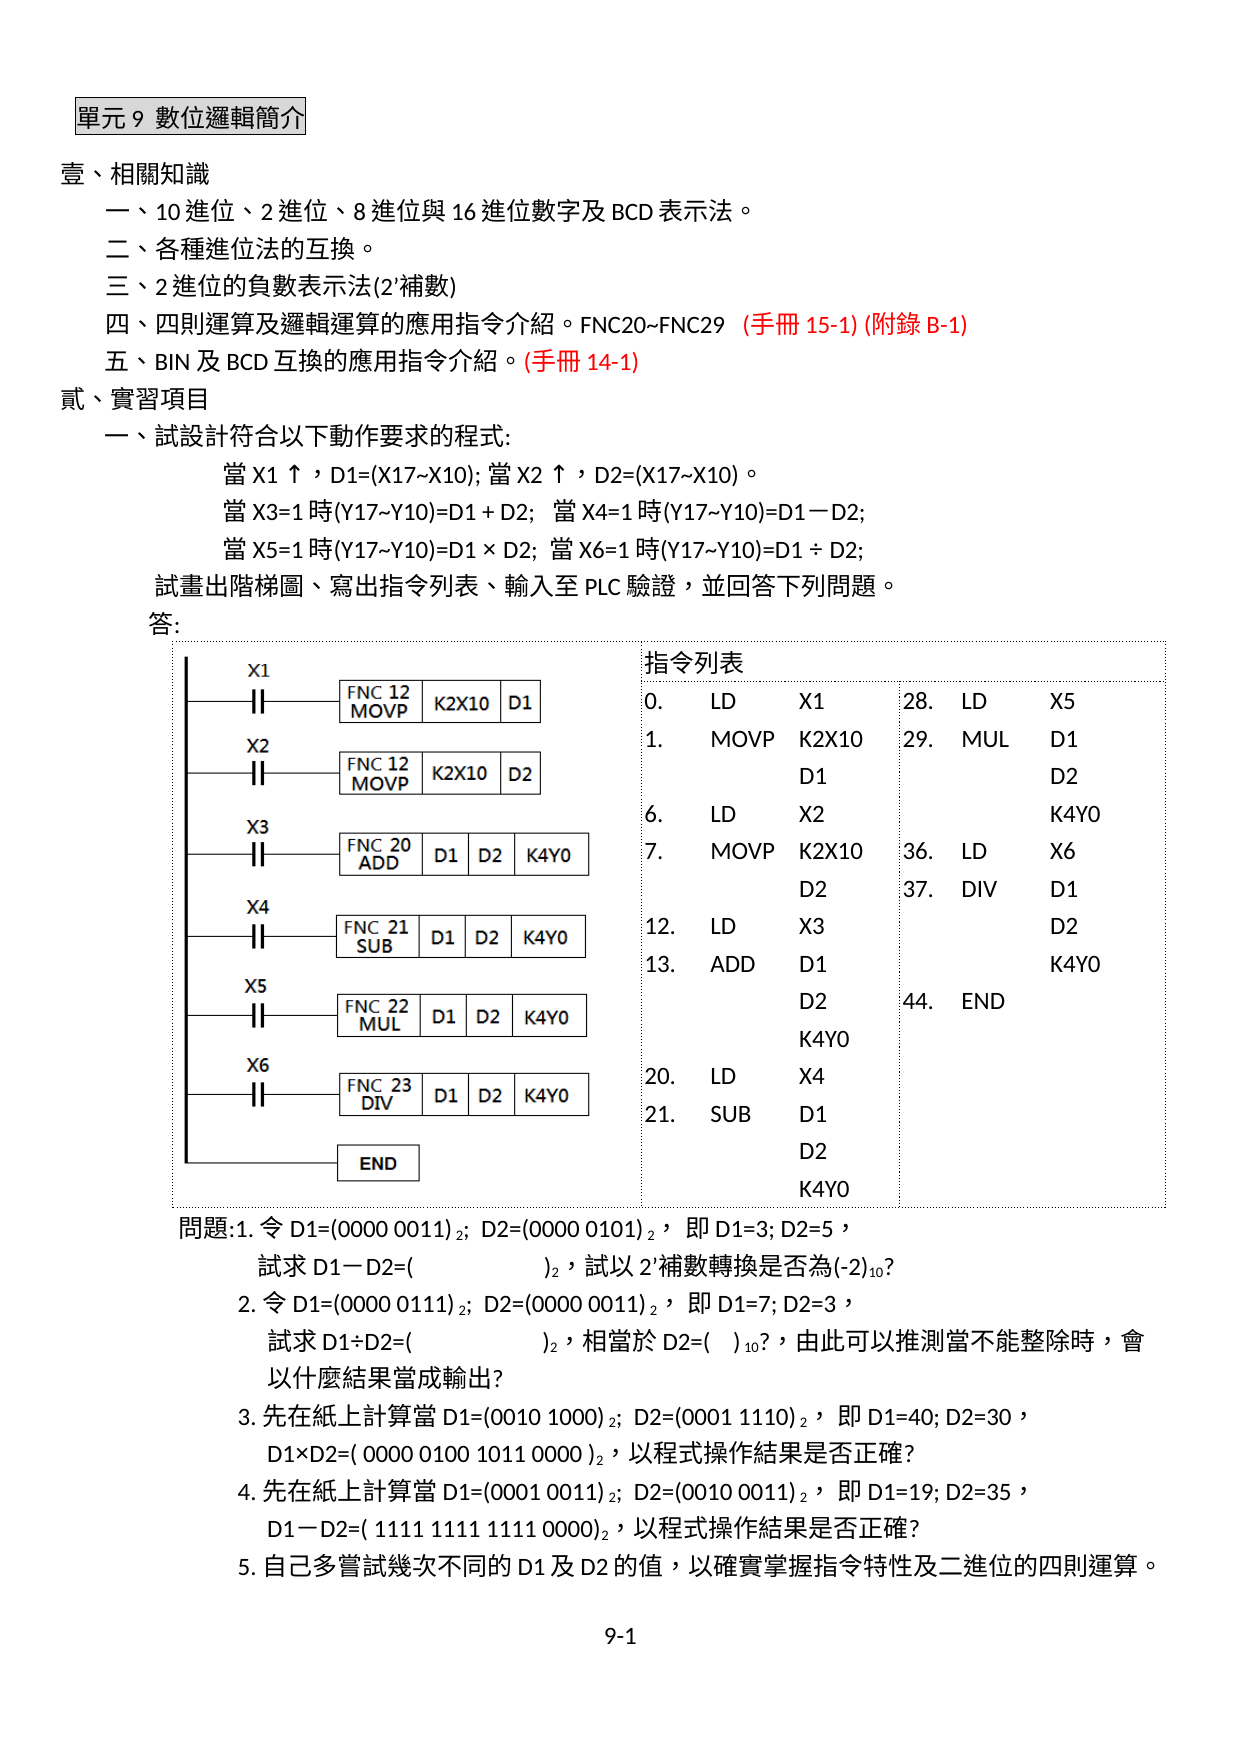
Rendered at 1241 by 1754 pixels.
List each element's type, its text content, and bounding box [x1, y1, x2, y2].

text 二、各種進位法的互換。 [105, 229, 1165, 266]
text 一、試設計符合以下動作要求的程式: 當X1 ↑，D1=(X17~X10); 當X2 ↑，D2=(X17~X10)。 當X3=1時(Y17~Y10)=D1 + D2; 當X4=1時(Y17~Y10)=D1－D2; 當X5=1時(Y17~Y10)=D1 × D2; 當X6=1時(Y17~Y10)=D1 ÷ D2; [104, 416, 1165, 566]
text 單元9 數位邏輯簡介 [75, 79, 1165, 154]
text 2. 令D1=(0000 0111) 2; D2=(0000 0011) 2， 即D1=7; D2=3， 試求D1÷D2=( )2，相當於D2=( ) 10?，由此可以推測當不能整除時，會以什麼結果當成輸出? [237, 1283, 1165, 1395]
text 一、10進位、2進位、8進位與16進位數字及BCD表示法。 [105, 191, 1165, 229]
text 答: [148, 604, 1165, 641]
text 五、BIN 及BCD互換的應用指令介紹。(手冊14-1) [104, 341, 1165, 379]
table_cell 0. 1. 6. 7. 12. 13. 20. 21. [641, 681, 707, 1207]
text 5. 自己多嘗試幾次不同的D1及D2的值，以確實掌握指令特性及二進位的四則運算。 [237, 1545, 1165, 1583]
table_header [173, 641, 641, 1207]
text 壹、相關知識 [60, 154, 1165, 191]
table_cell LD MOVP LD MOVP LD ADD LD SUB [707, 681, 796, 1207]
table_cell LD MUL LD DIV END [958, 681, 1047, 1207]
table_cell X1 K2X10 D1 X2 K2X10 D2 X3 D1 D2 K4Y0 X4 D1 D2 K4Y0 [796, 681, 899, 1207]
picture [175, 643, 600, 1193]
text 四、四則運算及邏輯運算的應用指令介紹。FNC20~FNC29 (手冊15-1) (附錄B-1) [105, 304, 1165, 341]
text 三、2進位的負數表示法(2’補數) [105, 266, 1165, 304]
table_cell 28. 29. 36. 37. 44. [899, 681, 958, 1207]
text 3. 先在紙上計算當D1=(0010 1000) 2; D2=(0001 1110) 2， 即D1=40; D2=30， D1×D2=( 0000 0100 1011 0000 )2，以程式操作結果是否正確? [237, 1395, 1165, 1470]
table_header 指令列表 [641, 641, 1165, 681]
table_cell X5 D1 D2 K4Y0 X6 D1 D2 K4Y0 [1047, 681, 1165, 1207]
text 問題:1. 令D1=(0000 0011) 2; D2=(0000 0101) 2， 即D1=3; D2=5， 試求D1－D2=( )2，試以2’補數轉換是否為(-2)10? [178, 1208, 1165, 1283]
text 貳、實習項目 [60, 379, 1165, 416]
text 4. 先在紙上計算當D1=(0001 0011) 2; D2=(0010 0011) 2， 即D1=19; D2=35， D1－D2=( 1111 1111 1111 0000)2，以程式操作結果是否正確? [237, 1470, 1165, 1545]
text 試畫出階梯圖、寫出指令列表、輸入至PLC驗證，並回答下列問題。 [154, 566, 1165, 604]
